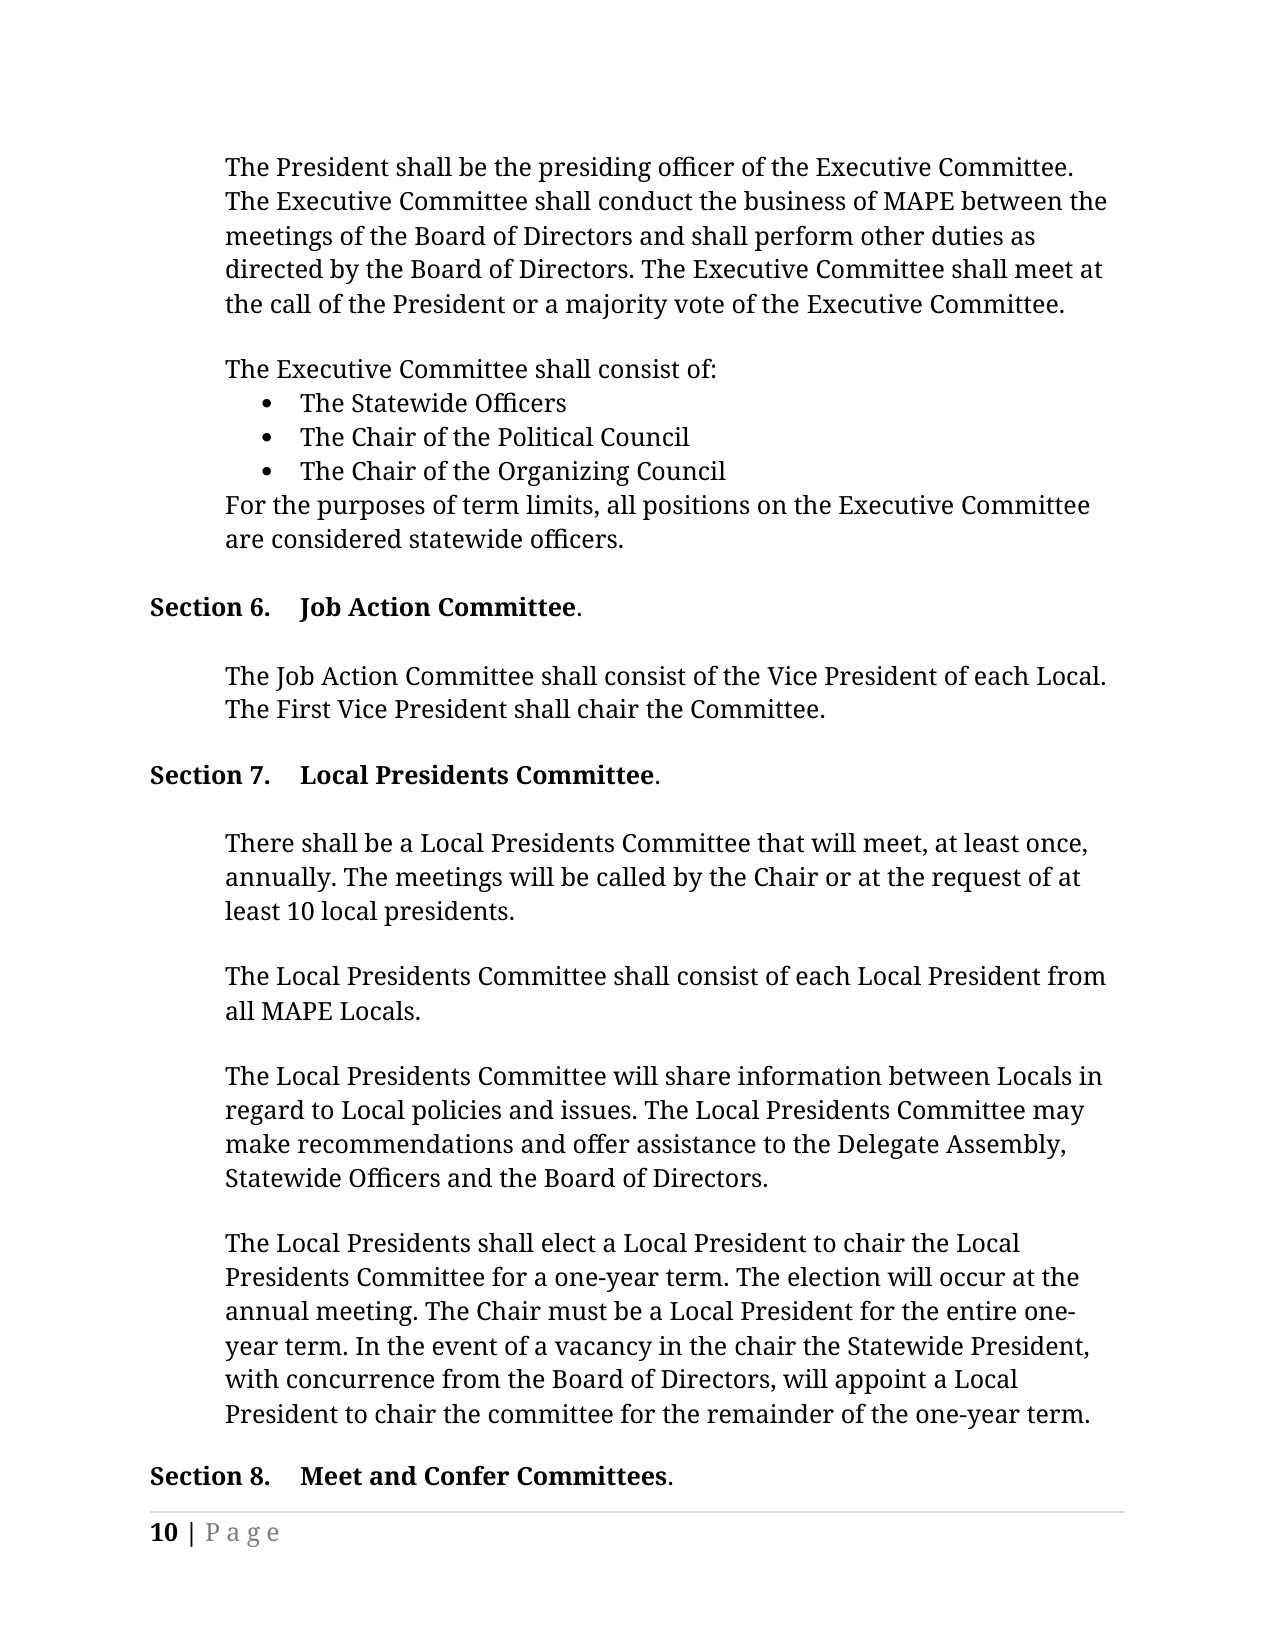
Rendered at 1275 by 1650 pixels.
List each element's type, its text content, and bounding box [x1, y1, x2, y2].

text The Local Presidents shall elect a Local President to chair the Local Presidents Committee for a one-year term. The election will occur at the annual meeting. The Chair must be a Local President for the entire one-year term. In the event of a vacancy in the chair the Statewide President, with concurrence from the Board of Directors, will appoint a Local President to chair the committee for the remainder of the one-year term. [225, 1226, 1125, 1430]
text Section 8. Meet and Confer Committees. [150, 1459, 1125, 1493]
list The Chair of the Organizing Council [262, 454, 1125, 488]
text The President shall be the presiding officer of the Executive Committee. The Executive Committee shall conduct the business of MAPE between the meetings of the Board of Directors and shall perform other duties as directed by the Board of Directors. The Executive Committee shall meet at the call of the President or a majority vote of the Executive Committee. [225, 150, 1125, 320]
list The Chair of the Political Council [262, 420, 1125, 454]
text The Local Presidents Committee shall consist of each Local President from all MAPE Locals. [225, 959, 1125, 1027]
text The Executive Committee shall consist of: [225, 352, 1125, 386]
text The Local Presidents Committee will share information between Locals in regard to Local policies and issues. The Local Presidents Committee may make recommendations and offer assistance to the Delegate Assembly, Statewide Officers and the Board of Directors. [225, 1058, 1125, 1195]
text There shall be a Local Presidents Committee that will meet, at least once, annually. The meetings will be called by the Chair or at the request of at least 10 local presidents. [225, 826, 1125, 928]
text Section 7. Local Presidents Committee. [150, 757, 1125, 792]
text Section 6. Job Action Committee. [150, 590, 1125, 624]
text For the purposes of term limits, all positions on the Executive Committee are considered statewide officers. [225, 488, 1125, 556]
list The Statewide Officers [262, 386, 1125, 420]
text The Job Action Committee shall consist of the Vice President of each Local. The First Vice President shall chair the Committee. [225, 658, 1125, 726]
